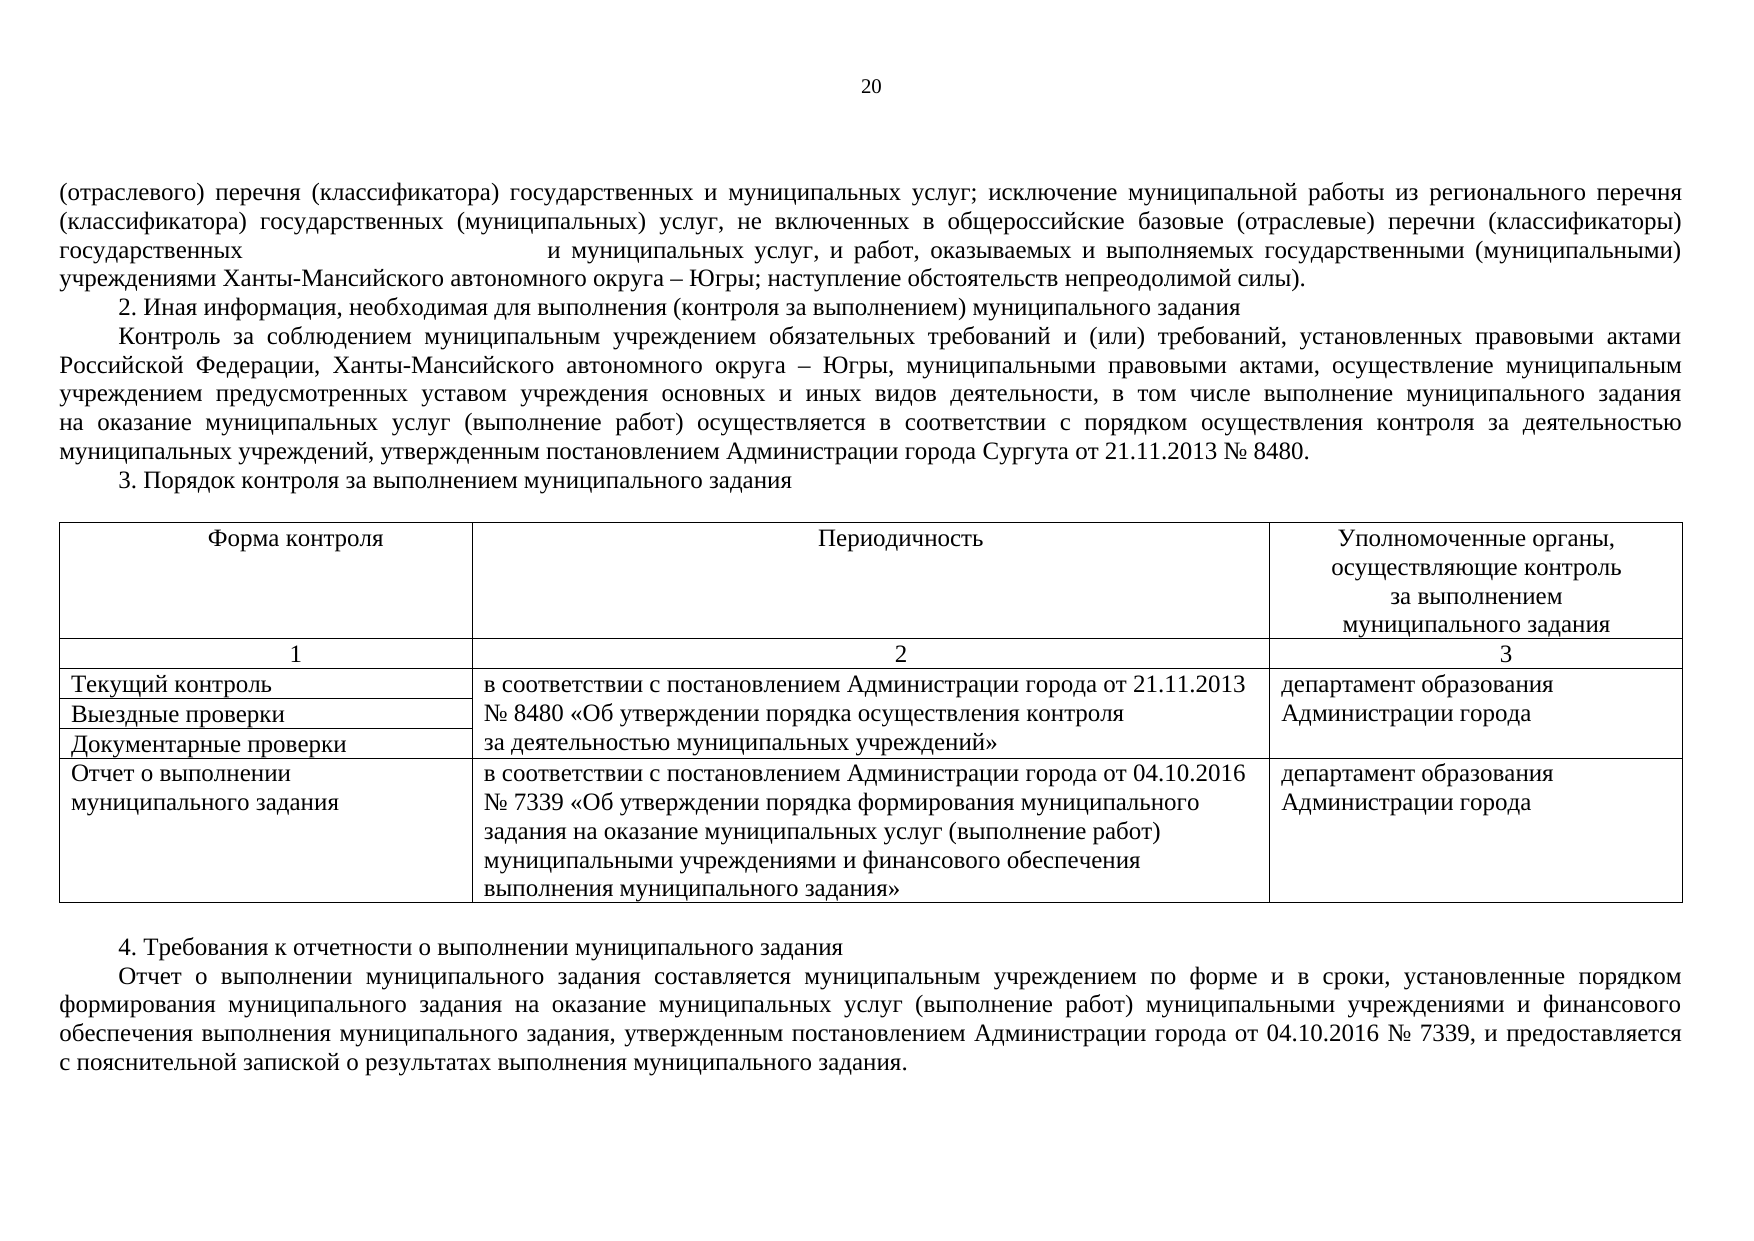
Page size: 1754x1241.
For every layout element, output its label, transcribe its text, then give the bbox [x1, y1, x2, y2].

table_cell департамент образования Администрации города [1270, 759, 1682, 902]
table_cell департамент образования Администрации города [1270, 669, 1682, 757]
table_cell Отчет о выполнении муниципального задания [60, 759, 472, 902]
table_cell Документарные проверки [60, 729, 472, 757]
table_cell 3 [1270, 639, 1682, 668]
text 2. Иная информация, необходимая для выполнения (контроля за выполнением) муниципального задания [59, 292, 1683, 321]
table_cell в соответствии с постановлением Администрации города от 04.10.2016 № 7339 «Об утверждении порядка формирования муниципального задания на оказание муниципальных услуг (выполнение работ) муниципальными учреждениями и финансового обеспечения выполнения муниципального задания» [473, 759, 1269, 902]
text 4. Требования к отчетности о выполнении муниципального задания [59, 932, 1683, 961]
table_cell 1 [60, 639, 472, 668]
table_header Периодичность [473, 523, 1269, 638]
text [59, 177, 1683, 292]
table_cell в соответствии с постановлением Администрации города от 21.11.2013 № 8480 «Об утверждении порядка осуществления контроля за деятельностью муниципальных учреждений» [473, 669, 1269, 757]
text 3. Порядок контроля за выполнением муниципального задания [59, 465, 1683, 493]
table_cell Выездные проверки [60, 699, 472, 728]
table_cell Текущий контроль [60, 669, 472, 698]
table_header Форма контроля [60, 523, 472, 638]
table_cell 2 [473, 639, 1269, 668]
text Отчет о выполнении муниципального задания составляется муниципальным учреждением по форме и в сроки, установленные порядком формирования муниципального задания на оказание муниципальных услуг (выполнение работ) муниципальными учреждениями и финансового обеспечения выполнения муниципального задания, утвержденным постановлением Администрации города от 04.10.2016 № 7339, и предоставляется с пояснительной запиской о результатах выполнения муниципального задания. [59, 961, 1683, 1076]
text Контроль за соблюдением муниципальным учреждением обязательных требований и (или) требований, установленных правовыми актами Российской Федерации, Ханты-Мансийского автономного округа – Югры, муниципальными правовыми актами, осуществление муниципальным учреждением предусмотренных уставом учреждения основных и иных видов деятельности, в том числе выполнение муниципального задания на оказание муниципальных услуг (выполнение работ) осуществляется в соответствии с порядком осуществления контроля за деятельностью муниципальных учреждений, утвержденным постановлением Администрации города Сургута от 21.11.2013 № 8480. [59, 321, 1683, 465]
table_header Уполномоченные органы, осуществляющие контроль за выполнением муниципального задания [1270, 523, 1682, 638]
